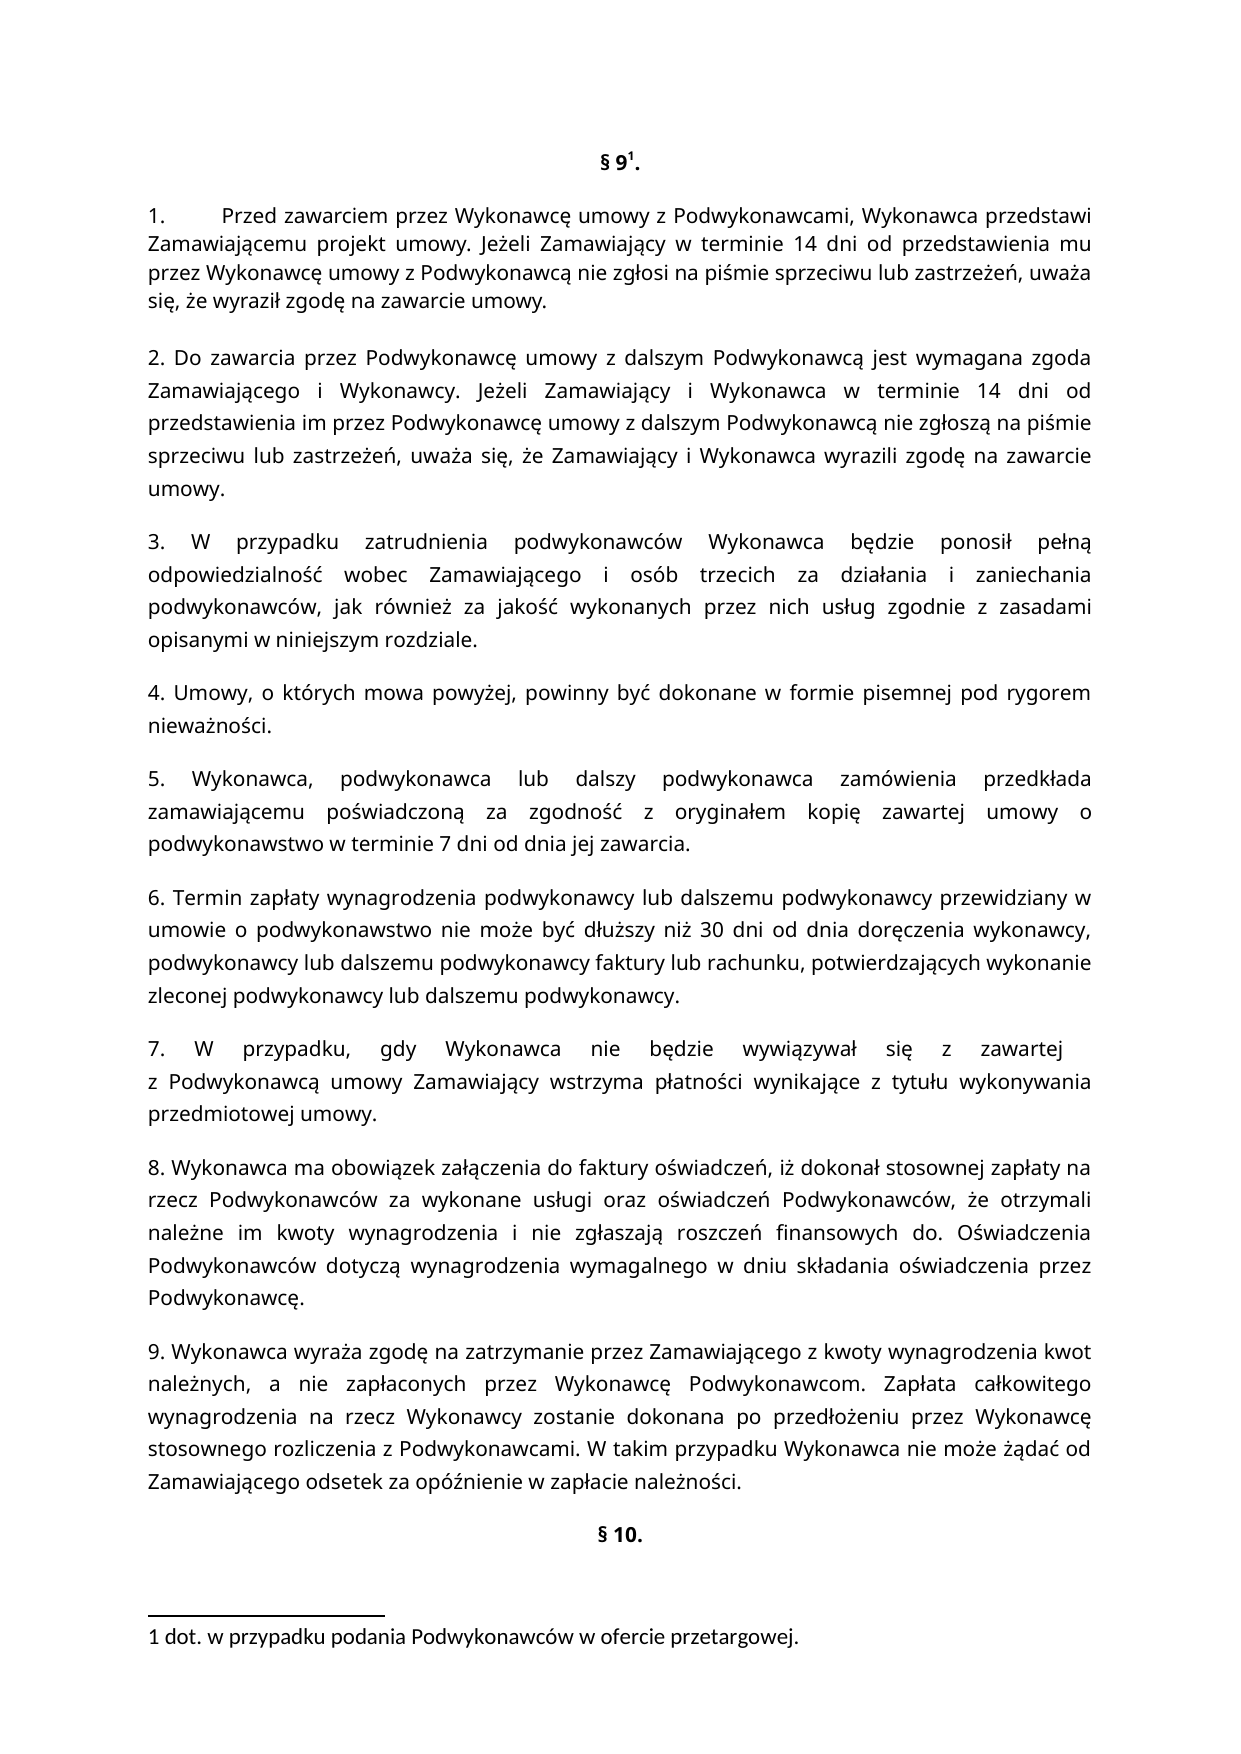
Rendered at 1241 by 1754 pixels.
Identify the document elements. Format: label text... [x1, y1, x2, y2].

list Przed zawarciem przez Wykonawcę umowy z Podwykonawcami, Wykonawca przedstawi Zamawiającemu projekt umowy. Jeżeli Zamawiający w terminie 14 dni od przedstawienia mu przez Wykonawcę umowy z Podwykonawcą nie zgłosi na piśmie sprzeciwu lub zastrzeżeń, uważa się, że wyraził zgodę na zawarcie umowy. [148, 201, 1093, 315]
text 6. Termin zapłaty wynagrodzenia podwykonawcy lub dalszemu podwykonawcy przewidziany w umowie o podwykonawstwo nie może być dłuższy niż 30 dni od dnia doręczenia wykonawcy, podwykonawcy lub dalszemu podwykonawcy faktury lub rachunku, potwierdzających wykonanie zleconej podwykonawcy lub dalszemu podwykonawcy. [148, 883, 1093, 1009]
text 5. Wykonawca, podwykonawca lub dalszy podwykonawca zamówienia przedkłada zamawiającemu poświadczoną za zgodność z oryginałem kopię zawartej umowy o podwykonawstwo w terminie 7 dni od dnia jej zawarcia. [148, 764, 1093, 858]
text 7. W przypadku, gdy Wykonawca nie będzie wywiązywał się z zawartej z Podwykonawcą umowy Zamawiający wstrzyma płatności wynikające z tytułu wykonywania przedmiotowej umowy. [148, 1034, 1093, 1128]
text 9. Wykonawca wyraża zgodę na zatrzymanie przez Zamawiającego z kwoty wynagrodzenia kwot należnych, a nie zapłaconych przez Wykonawcę Podwykonawcom. Zapłata całkowitego wynagrodzenia na rzecz Wykonawcy zostanie dokonana po przedłożeniu przez Wykonawcę stosownego rozliczenia z Podwykonawcami. W takim przypadku Wykonawca nie może żądać od Zamawiającego odsetek za opóźnienie w zapłacie należności. [148, 1337, 1093, 1496]
text § 10. [148, 1521, 1093, 1549]
text 2. Do zawarcia przez Podwykonawcę umowy z dalszym Podwykonawcą jest wymagana zgoda Zamawiającego i Wykonawcy. Jeżeli Zamawiający i Wykonawca w terminie 14 dni od przedstawienia im przez Podwykonawcę umowy z dalszym Podwykonawcą nie zgłoszą na piśmie sprzeciwu lub zastrzeżeń, uważa się, że Zamawiający i Wykonawca wyrazili zgodę na zawarcie umowy. [148, 343, 1093, 502]
text § 9. [148, 148, 1093, 176]
text 4. Umowy, o których mowa powyżej, powinny być dokonane w formie pisemnej pod rygorem nieważności. [148, 678, 1093, 739]
text 3. W przypadku zatrudnienia podwykonawców Wykonawca będzie ponosił pełną odpowiedzialność wobec Zamawiającego i osób trzecich za działania i zaniechania podwykonawców, jak również za jakość wykonanych przez nich usług zgodnie z zasadami opisanymi w niniejszym rozdziale. [148, 527, 1093, 653]
text 8. Wykonawca ma obowiązek załączenia do faktury oświadczeń, iż dokonał stosownej zapłaty na rzecz Podwykonawców za wykonane usługi oraz oświadczeń Podwykonawców, że otrzymali należne im kwoty wynagrodzenia i nie zgłaszają roszczeń finansowych do. Oświadczenia Podwykonawców dotyczą wynagrodzenia wymagalnego w dniu składania oświadczenia przez Podwykonawcę. [148, 1153, 1093, 1312]
